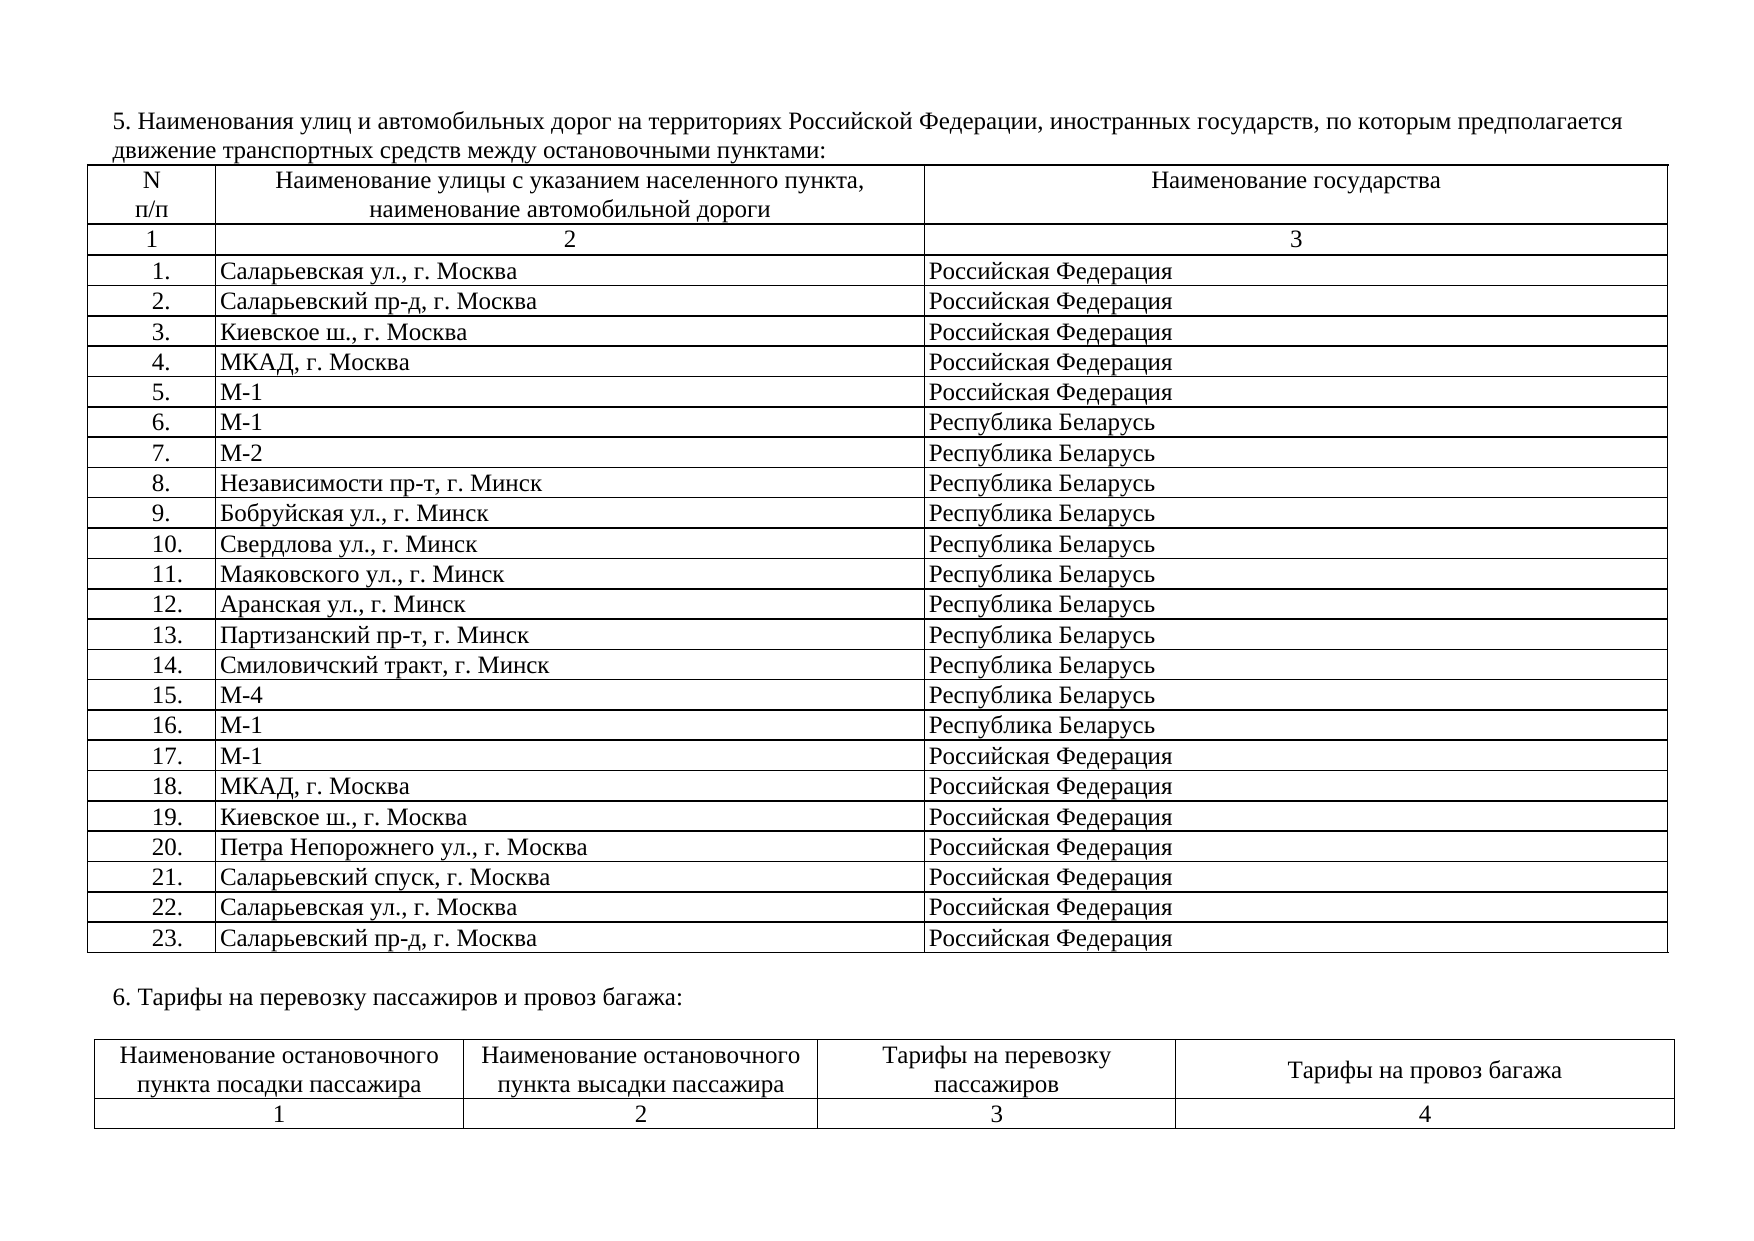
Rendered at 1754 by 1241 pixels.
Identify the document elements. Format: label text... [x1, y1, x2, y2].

table_cell Республика Беларусь [925, 650, 1667, 679]
table_cell Республика Беларусь [925, 408, 1667, 436]
table_cell Партизанский пр-т, г. Минск [216, 620, 924, 648]
table_cell Российская Федерация [925, 832, 1667, 861]
table_cell 2 [216, 225, 924, 254]
table_cell Киевское ш., г. Москва [216, 802, 924, 830]
table_cell [88, 741, 215, 770]
table_cell [88, 650, 215, 679]
table_header Наименование улицы с указанием населенного пункта, наименование автомобильной дороги [216, 166, 924, 223]
table_cell Российская Федерация [925, 286, 1667, 315]
table_header Тарифы на провоз багажа [1176, 1040, 1674, 1098]
table_cell М-4 [216, 680, 924, 709]
table_cell [88, 498, 215, 527]
table_cell Саларьевская ул., г. Москва [216, 893, 924, 921]
table_cell М-1 [216, 377, 924, 406]
table_cell М-2 [216, 438, 924, 467]
table_cell [88, 832, 215, 861]
table_cell Маяковского ул., г. Минск [216, 559, 924, 588]
table_cell Республика Беларусь [925, 590, 1667, 618]
table_cell МКАД, г. Москва [216, 347, 924, 376]
table_cell Российская Федерация [925, 256, 1667, 285]
table_cell [88, 893, 215, 921]
table_cell [88, 862, 215, 891]
table_cell [88, 620, 215, 648]
text 5. Наименования улиц и автомобильных дорог на территориях Российской Федерации, иностранных государств, по которым предполагается движение транспортных средств между остановочными пунктами: [112, 106, 1695, 164]
table_cell 3 [925, 225, 1667, 254]
table_cell [88, 529, 215, 557]
table_cell Смиловичский тракт, г. Минск [216, 650, 924, 679]
table_cell [88, 347, 215, 376]
table_cell [88, 711, 215, 739]
table_cell Российская Федерация [925, 893, 1667, 921]
table_cell [88, 468, 215, 497]
table_cell [88, 438, 215, 467]
table_cell Республика Беларусь [925, 620, 1667, 648]
table_cell 4 [1176, 1099, 1674, 1128]
table_cell [88, 559, 215, 588]
table_cell [88, 680, 215, 709]
table_cell Российская Федерация [925, 347, 1667, 376]
table_header N п/п [88, 166, 215, 223]
table_cell Республика Беларусь [925, 438, 1667, 467]
table_cell Российская Федерация [925, 923, 1667, 952]
table_cell Республика Беларусь [925, 559, 1667, 588]
table_cell [88, 317, 215, 345]
table_cell Республика Беларусь [925, 468, 1667, 497]
table_header Наименование остановочного пункта высадки пассажира [464, 1040, 817, 1098]
table_cell Свердлова ул., г. Минск [216, 529, 924, 557]
table_cell Саларьевская ул., г. Москва [216, 256, 924, 285]
table_header Тарифы на перевозку пассажиров [818, 1040, 1175, 1098]
table_cell Российская Федерация [925, 377, 1667, 406]
table_cell [88, 802, 215, 830]
table_cell Аранская ул., г. Минск [216, 590, 924, 618]
table_cell 3 [818, 1099, 1175, 1128]
table_cell 1 [88, 225, 215, 254]
table_cell [88, 377, 215, 406]
table_cell М-1 [216, 711, 924, 739]
table_cell Киевское ш., г. Москва [216, 317, 924, 345]
table_cell 1 [95, 1099, 463, 1128]
table_cell Российская Федерация [925, 771, 1667, 800]
table_cell Республика Беларусь [925, 498, 1667, 527]
table_cell Республика Беларусь [925, 529, 1667, 557]
table_cell 2 [464, 1099, 817, 1128]
table_cell Саларьевский пр-д, г. Москва [216, 923, 924, 952]
table_cell Бобруйская ул., г. Минск [216, 498, 924, 527]
table_cell Петра Непорожнего ул., г. Москва [216, 832, 924, 861]
table_cell Российская Федерация [925, 862, 1667, 891]
table_cell [88, 590, 215, 618]
table_cell [88, 408, 215, 436]
table_cell [88, 286, 215, 315]
table_cell Саларьевский пр-д, г. Москва [216, 286, 924, 315]
table_cell Российская Федерация [925, 317, 1667, 345]
table_cell Саларьевский спуск, г. Москва [216, 862, 924, 891]
table_cell [88, 256, 215, 285]
table_cell Республика Беларусь [925, 711, 1667, 739]
table_cell Республика Беларусь [925, 680, 1667, 709]
table_cell МКАД, г. Москва [216, 771, 924, 800]
table_cell [88, 771, 215, 800]
table_header Наименование остановочного пункта посадки пассажира [95, 1040, 463, 1098]
table_cell [88, 923, 215, 952]
table_cell М-1 [216, 741, 924, 770]
text 6. Тарифы на перевозку пассажиров и провоз багажа: [112, 982, 1695, 1011]
table_header Наименование государства [925, 166, 1667, 223]
table_cell Российская Федерация [925, 741, 1667, 770]
table_cell Российская Федерация [925, 802, 1667, 830]
table_cell Независимости пр-т, г. Минск [216, 468, 924, 497]
table_cell М-1 [216, 408, 924, 436]
